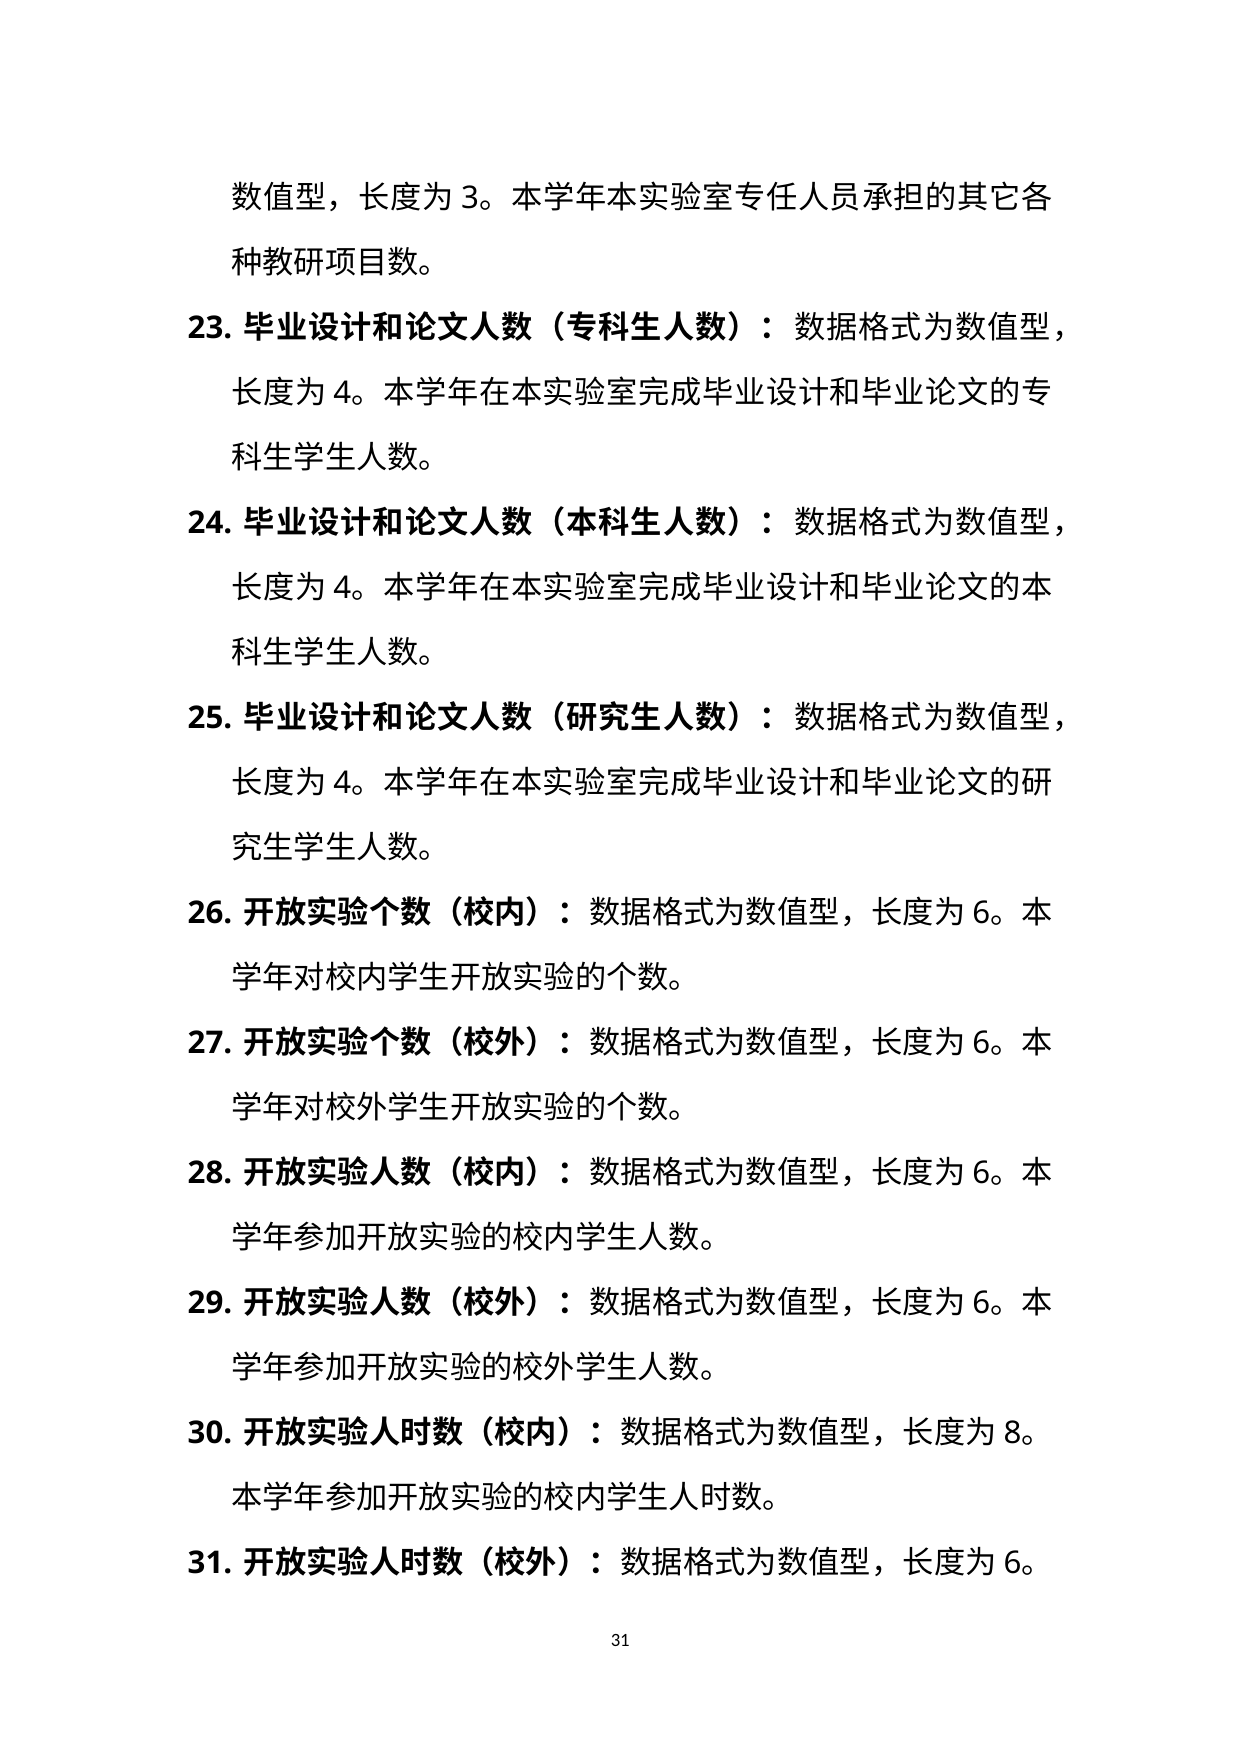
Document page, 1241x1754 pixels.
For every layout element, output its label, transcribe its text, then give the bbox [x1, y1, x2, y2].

list 开放实验个数（校外）：数据格式为数值型，长度为6。本学年对校外学生开放实验的个数。 [187, 1007, 1053, 1137]
list 开放实验个数（校内）：数据格式为数值型，长度为6。本学年对校内学生开放实验的个数。 [187, 877, 1053, 1007]
list 毕业设计和论文人数（本科生人数）：数据格式为数值型，长度为4。本学年在本实验室完成毕业设计和毕业论文的本科生学生人数。 [187, 487, 1053, 682]
list 开放实验人时数（校内）：数据格式为数值型，长度为8。本学年参加开放实验的校内学生人时数。 [187, 1397, 1053, 1527]
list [187, 1527, 1053, 1592]
list 开放实验人数（校内）：数据格式为数值型，长度为6。本学年参加开放实验的校内学生人数。 [187, 1137, 1053, 1267]
list 毕业设计和论文人数（研究生人数）：数据格式为数值型，长度为4。本学年在本实验室完成毕业设计和毕业论文的研究生学生人数。 [187, 682, 1053, 877]
list 毕业设计和论文人数（专科生人数）：数据格式为数值型，长度为4。本学年在本实验室完成毕业设计和毕业论文的专科生学生人数。 [187, 292, 1053, 487]
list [187, 162, 1053, 292]
list 开放实验人数（校外）：数据格式为数值型，长度为6。本学年参加开放实验的校外学生人数。 [187, 1267, 1053, 1397]
